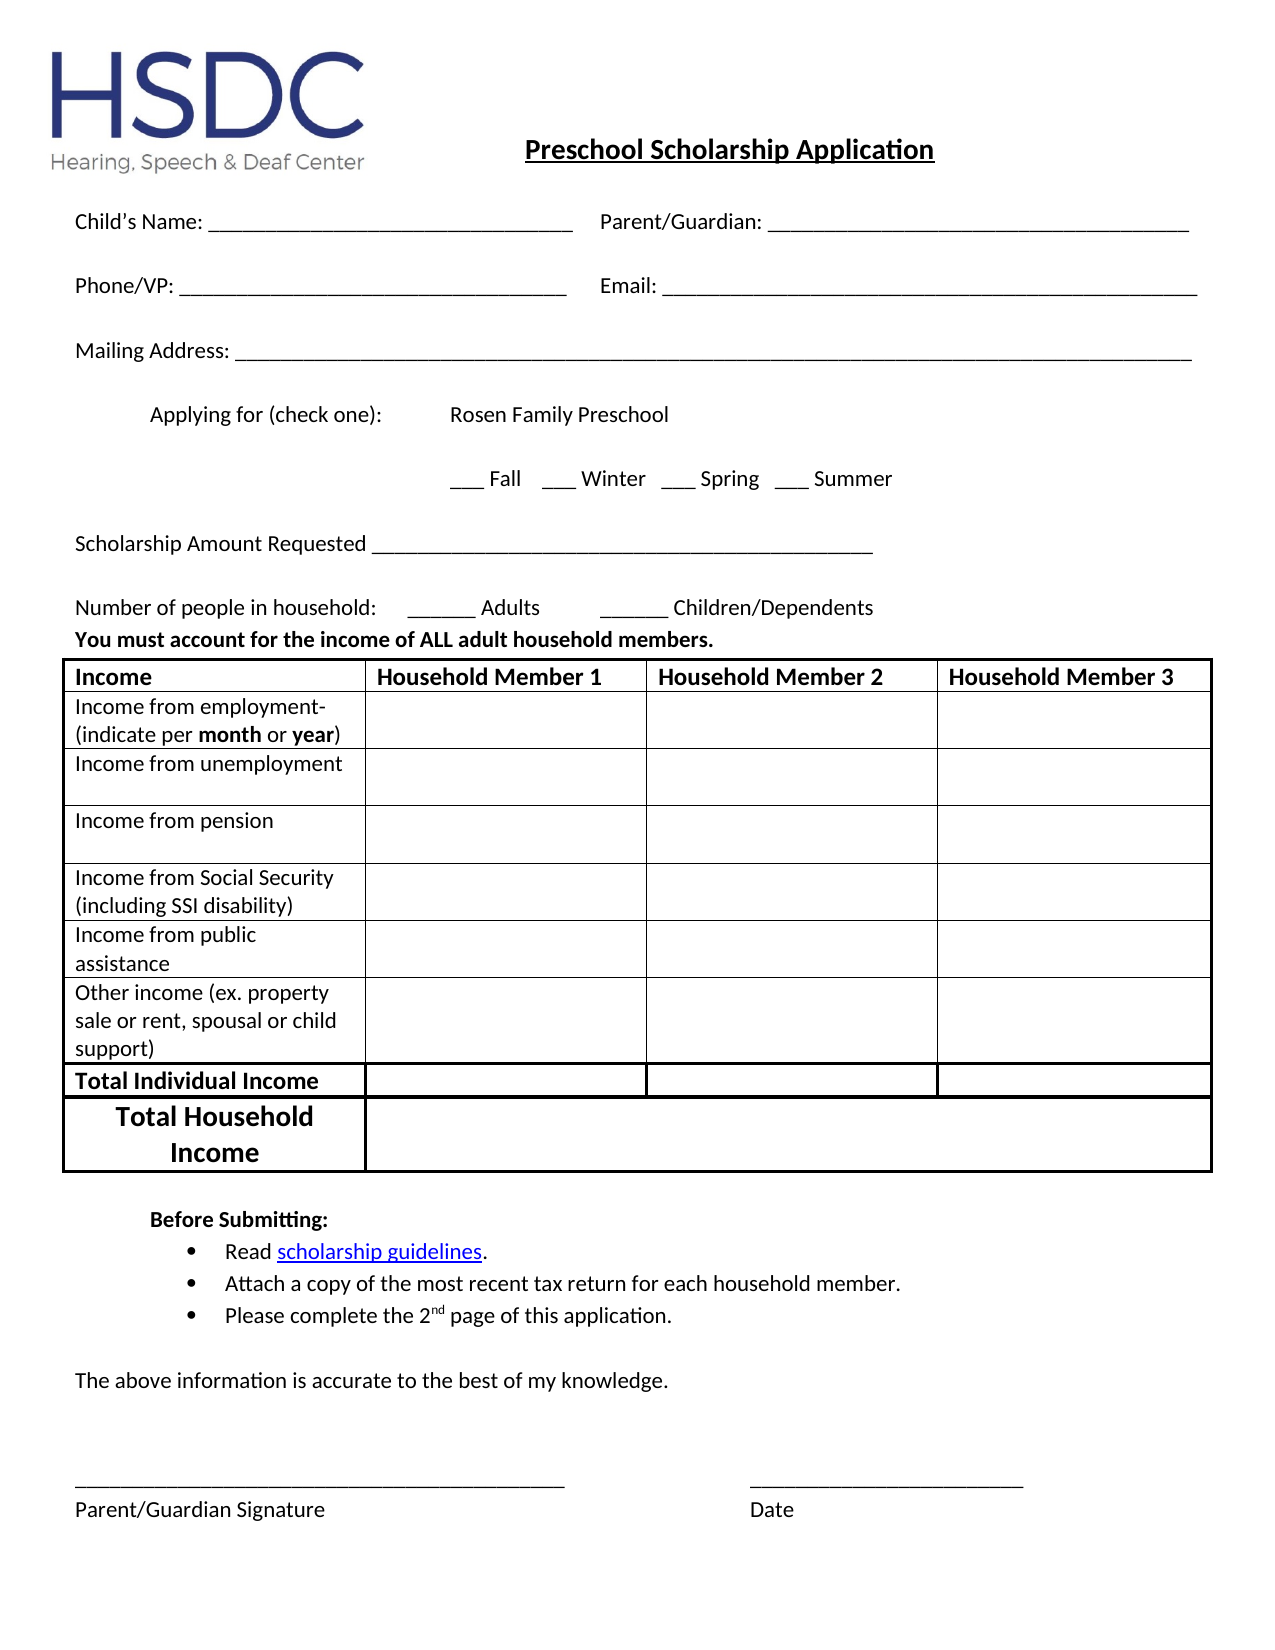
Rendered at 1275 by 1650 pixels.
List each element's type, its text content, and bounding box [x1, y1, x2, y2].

table_cell Income from public assistance [65, 921, 365, 977]
table_cell [367, 1099, 1210, 1170]
picture [40, 34, 375, 185]
table_cell Total Household Income [65, 1099, 364, 1170]
list Please complete the 2nd page of this application. [187, 1302, 1200, 1330]
list Read scholarship guidelines. [187, 1237, 1200, 1265]
table_cell [366, 864, 646, 919]
table_cell [938, 921, 1210, 977]
table_header Household Member 1 [366, 661, 646, 691]
table_cell [647, 692, 937, 748]
table_header Household Member 2 [647, 661, 937, 691]
text ___ Fall ___ Winter ___ Spring ___ Summer [375, 464, 1200, 492]
table_cell [366, 692, 646, 748]
text Applying for (check one): Rosen Family Preschool [75, 400, 1200, 428]
text ___________________________________________ ________________________ [75, 1463, 1200, 1491]
text Before Submitting: [75, 1205, 1200, 1233]
table_cell [647, 864, 937, 919]
table_cell [647, 921, 937, 977]
text Child’s Name: ________________________________ Parent/Guardian: _____________________________________ [75, 207, 1200, 235]
table_cell Income from pension [65, 806, 365, 862]
table_cell Total Individual Income [65, 1065, 364, 1095]
table_cell [647, 978, 937, 1062]
table_cell [938, 864, 1210, 919]
table_cell [648, 1065, 936, 1095]
text You must account for the income of ALL adult household members. [75, 625, 1200, 653]
text Scholarship Amount Requested ____________________________________________ [75, 529, 1200, 557]
table_cell Income from Social Security (including SSI disability) [65, 864, 365, 919]
list Attach a copy of the most recent tax return for each household member. [187, 1269, 1200, 1297]
table_cell [938, 749, 1210, 805]
table_header Household Member 3 [938, 661, 1210, 691]
table_cell [366, 978, 646, 1062]
text Mailing Address: ____________________________________________________________________________________ [75, 336, 1200, 364]
table_cell [367, 1065, 645, 1095]
table_cell [647, 749, 937, 805]
table_cell [647, 806, 937, 862]
text Parent/Guardian Signature Date [75, 1495, 1200, 1523]
table_cell [939, 1065, 1210, 1095]
text Phone/VP: __________________________________ Email: _______________________________________________ [75, 271, 1200, 299]
table_cell [938, 978, 1210, 1062]
table_cell Income from unemployment [65, 749, 365, 805]
text Preschool Scholarship Application [450, 131, 1200, 167]
table_cell [366, 749, 646, 805]
table_header Income [65, 661, 365, 691]
table_cell Other income (ex. property sale or rent, spousal or child support) [65, 978, 365, 1062]
table_cell [366, 921, 646, 977]
table_cell [938, 806, 1210, 862]
table_cell [938, 692, 1210, 748]
table_cell [366, 806, 646, 862]
table_cell Income from employment- (indicate per month or year) [65, 692, 365, 748]
text Number of people in household: ______ Adults ______ Children/Dependents [75, 593, 1200, 621]
text The above information is accurate to the best of my knowledge. [75, 1366, 1200, 1394]
